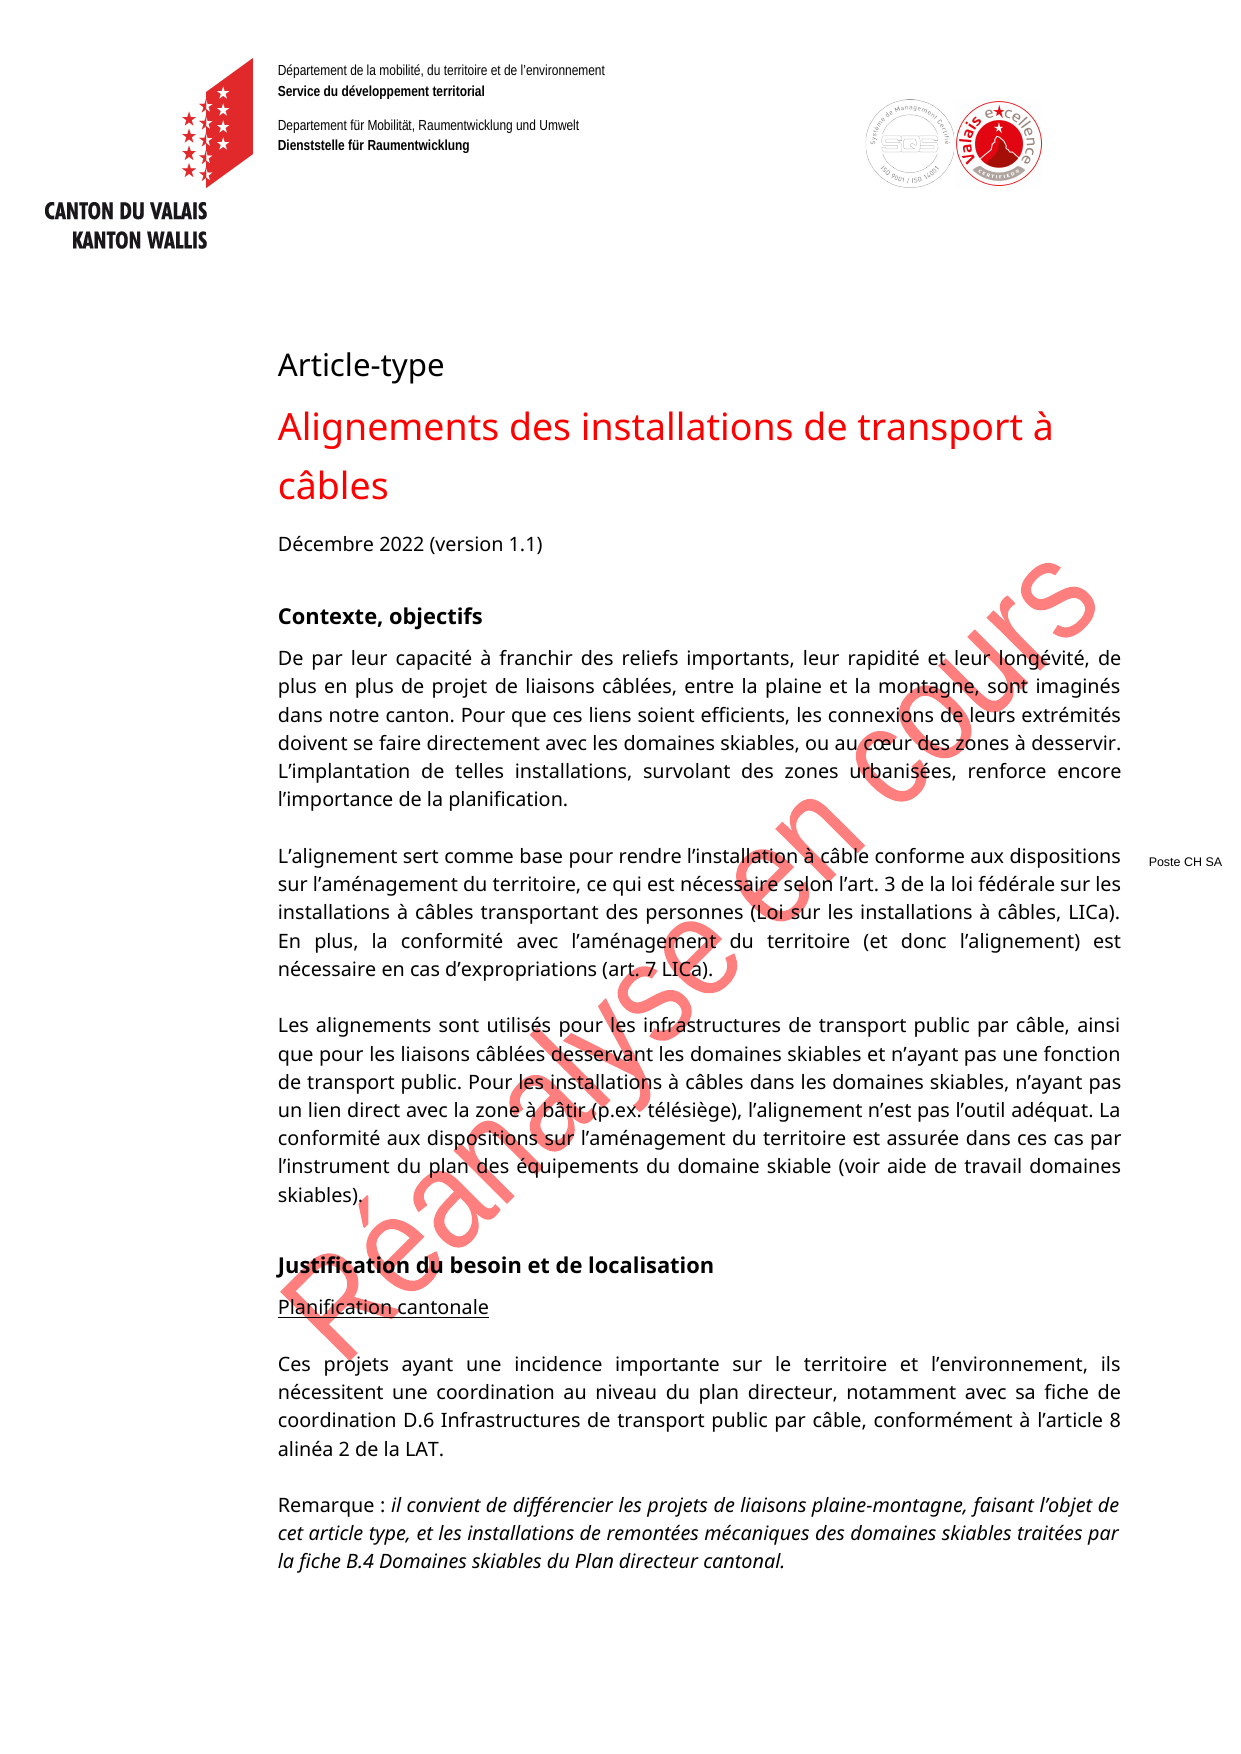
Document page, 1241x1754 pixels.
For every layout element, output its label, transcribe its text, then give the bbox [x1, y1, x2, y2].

text Décembre 2022 (version 1.1) [278, 530, 1122, 557]
text Remarque : il convient de différencier les projets de liaisons plaine-montagne, faisant l’objet de cet article type, et les installations de remontées mécaniques des domaines skiables traitées par la fiche B.4 Domaines skiables du Plan directeur cantonal. [278, 1491, 1122, 1575]
text Justification du besoin et de localisation [278, 1250, 1122, 1280]
text L’alignement sert comme base pour rendre l’installation à câble conforme aux dispositions sur l’aménagement du territoire, ce qui est nécessaire selon l’art. 3 de la loi fédérale sur les installations à câbles transportant des personnes (Loi sur les installations à câbles, LICa). En plus, la conformité avec l’aménagement du territoire (et donc l’alignement) est nécessaire en cas d’expropriations (art. 7 LICa). [278, 842, 1122, 982]
text Planification cantonale [278, 1294, 1122, 1321]
text Article-type [278, 343, 1122, 386]
text Contexte, objectifs [278, 601, 1122, 631]
text Alignements des installations de transport à câbles [278, 401, 1122, 510]
picture [954, 99, 1044, 188]
picture [34, 57, 253, 249]
text Les alignements sont utilisés pour les infrastructures de transport public par câble, ainsi que pour les liaisons câblées desservant les domaines skiables et n’ayant pas une fonction de transport public. Pour les installations à câbles dans les domaines skiables, n’ayant pas un lien direct avec la zone à bâtir (p.ex. télésiège), l’alignement n’est pas l’outil adéquat. La conformité aux dispositions sur l’aménagement du territoire est assurée dans ces cas par l’instrument du plan des équipements du domaine skiable (voir aide de travail domaines skiables). [278, 1012, 1122, 1208]
text Ces projets ayant une incidence importante sur le territoire et l’environnement, ils nécessitent une coordination au niveau du plan directeur, notamment avec sa fiche de coordination D.6 Infrastructures de transport public par câble, conformément à l’article 8 alinéa 2 de la LAT. [278, 1350, 1122, 1462]
text De par leur capacité à franchir des reliefs importants, leur rapidité et leur longévité, de plus en plus de projet de liaisons câblées, entre la plaine et la montagne, sont imaginés dans notre canton. Pour que ces liens soient efficients, les connexions de leurs extrémités doivent se faire directement avec les domaines skiables, ou au cœur des zones à desservir. L’implantation de telles installations, survolant des zones urbanisées, renforce encore l’importance de la planification. [278, 644, 1122, 813]
